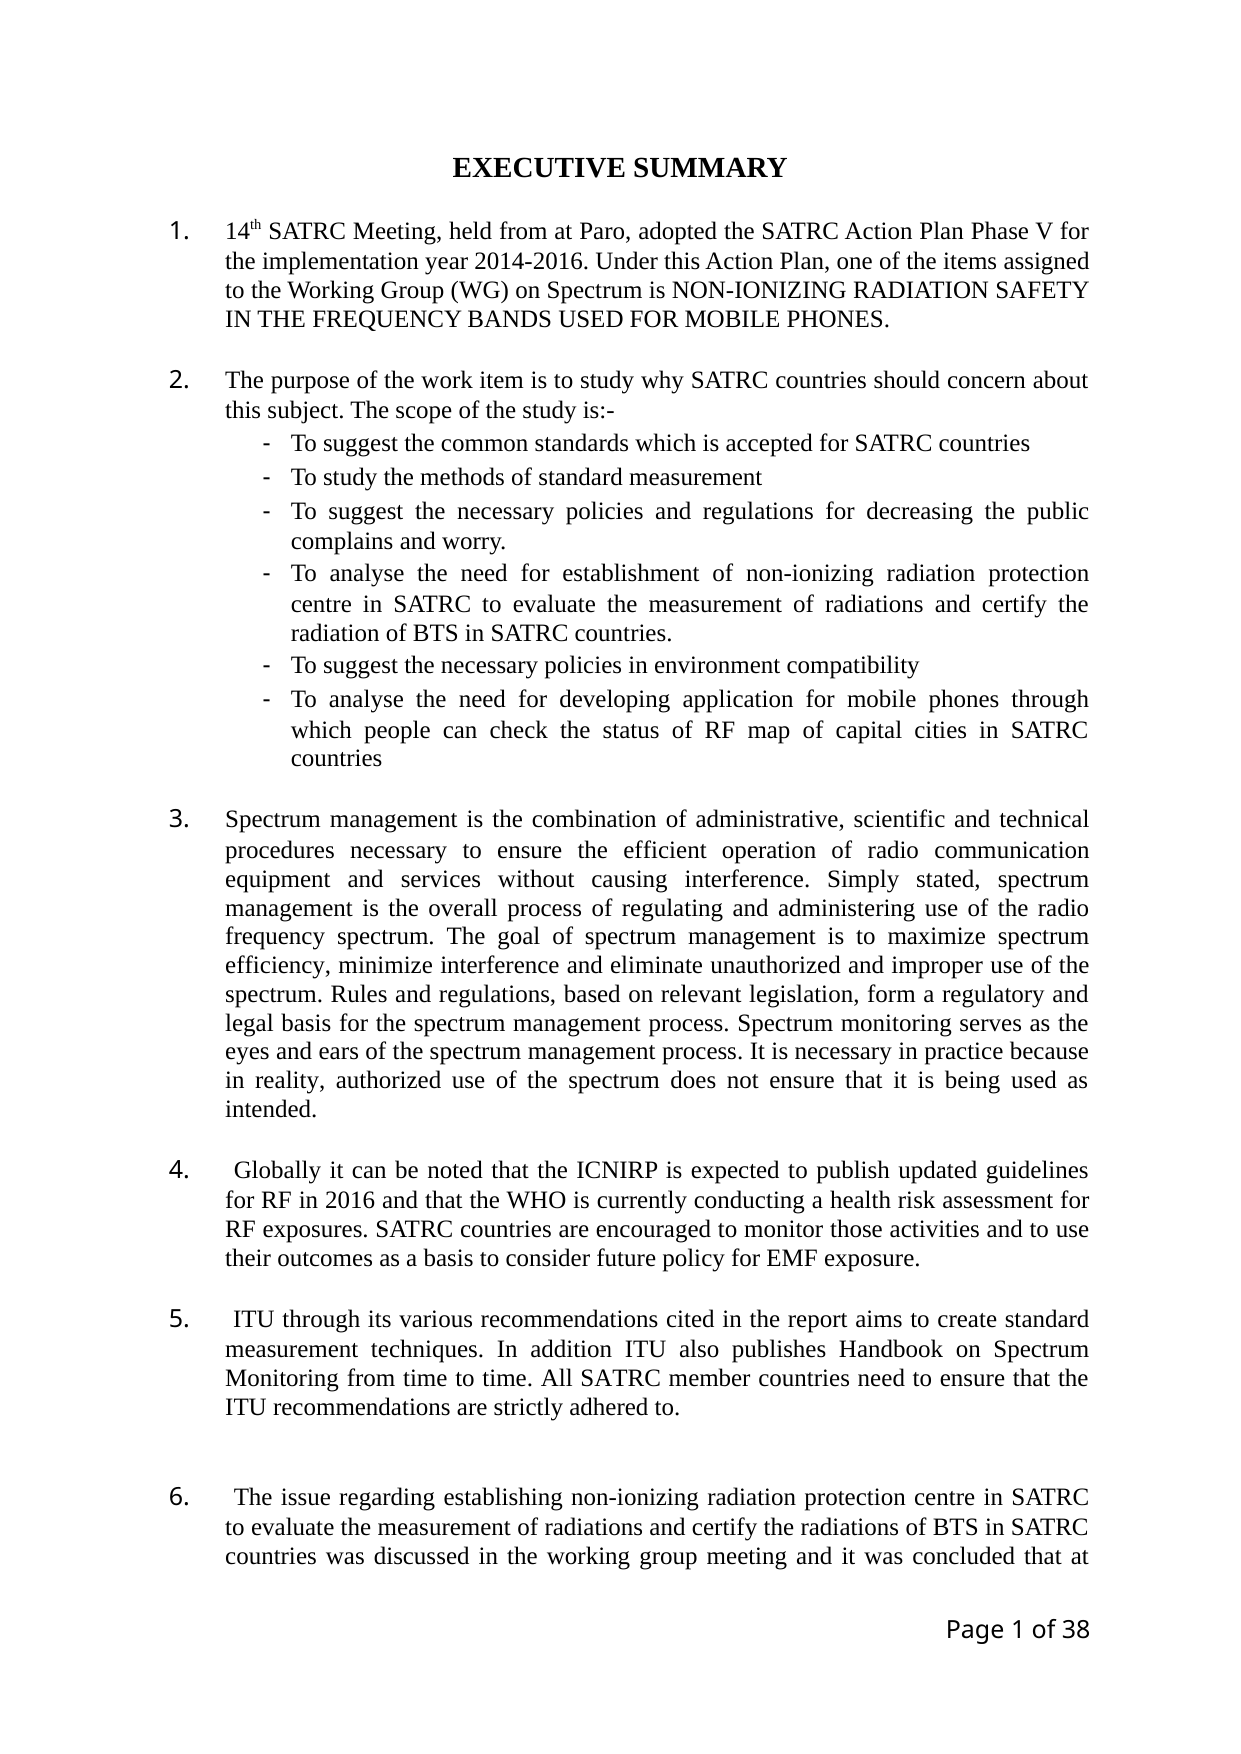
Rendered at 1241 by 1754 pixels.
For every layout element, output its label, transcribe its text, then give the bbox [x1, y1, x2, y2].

list To suggest the necessary policies in environment compatibility [262, 647, 1090, 681]
list To analyse the need for developing application for mobile phones through which people can check the status of RF map of capital cities in SATRC countries [262, 681, 1090, 772]
list Globally it can be noted that the ICNIRP is expected to publish updated guidelines for RF in 2016 and that the WHO is currently conducting a health risk assessment for RF exposures. SATRC countries are encouraged to monitor those activities and to use their outcomes as a basis to consider future policy for EMF exposure. [169, 1151, 1090, 1272]
list To analyse the need for establishment of non-ionizing radiation protection centre in SATRC to evaluate the measurement of radiations and certify the radiation of BTS in SATRC countries. [262, 555, 1090, 647]
list To study the methods of standard measurement [262, 458, 1090, 492]
list Spectrum management is the combination of administrative, scientific and technical procedures necessary to ensure the efficient operation of radio communication equipment and services without causing interference. Simply stated, spectrum management is the overall process of regulating and administering use of the radio frequency spectrum. The goal of spectrum management is to maximize spectrum efficiency, minimize interference and eliminate unauthorized and improper use of the spectrum. Rules and regulations, based on relevant legislation, form a regulatory and legal basis for the spectrum management process. Spectrum monitoring serves as the eyes and ears of the spectrum management process. It is necessary in practice because in reality, authorized use of the spectrum does not ensure that it is being used as intended. [169, 801, 1090, 1123]
list To suggest the common standards which is accepted for SATRC countries [262, 424, 1090, 458]
list To suggest the necessary policies and regulations for decreasing the public complains and worry. [262, 492, 1090, 555]
list 14th SATRC Meeting, held from at Paro, adopted the SATRC Action Plan Phase V for the implementation year 2014-2016. Under this Action Plan, one of the items assigned to the Working Group (WG) on Spectrum is NON-IONIZING RADIATION SAFETY IN THE FREQUENCY BANDS USED FOR MOBILE PHONES. [169, 212, 1090, 333]
list ITU through its various recommendations cited in the report aims to create standard measurement techniques. In addition ITU also publishes Handbook on Spectrum Monitoring from time to time. All SATRC member countries need to ensure that the ITU recommendations are strictly adhered to. [169, 1300, 1090, 1421]
list The purpose of the work item is to study why SATRC countries should concern about this subject. The scope of the study is:- [169, 361, 1090, 424]
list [169, 1478, 1090, 1570]
subtitle EXECUTIVE SUMMARY [150, 150, 1090, 183]
